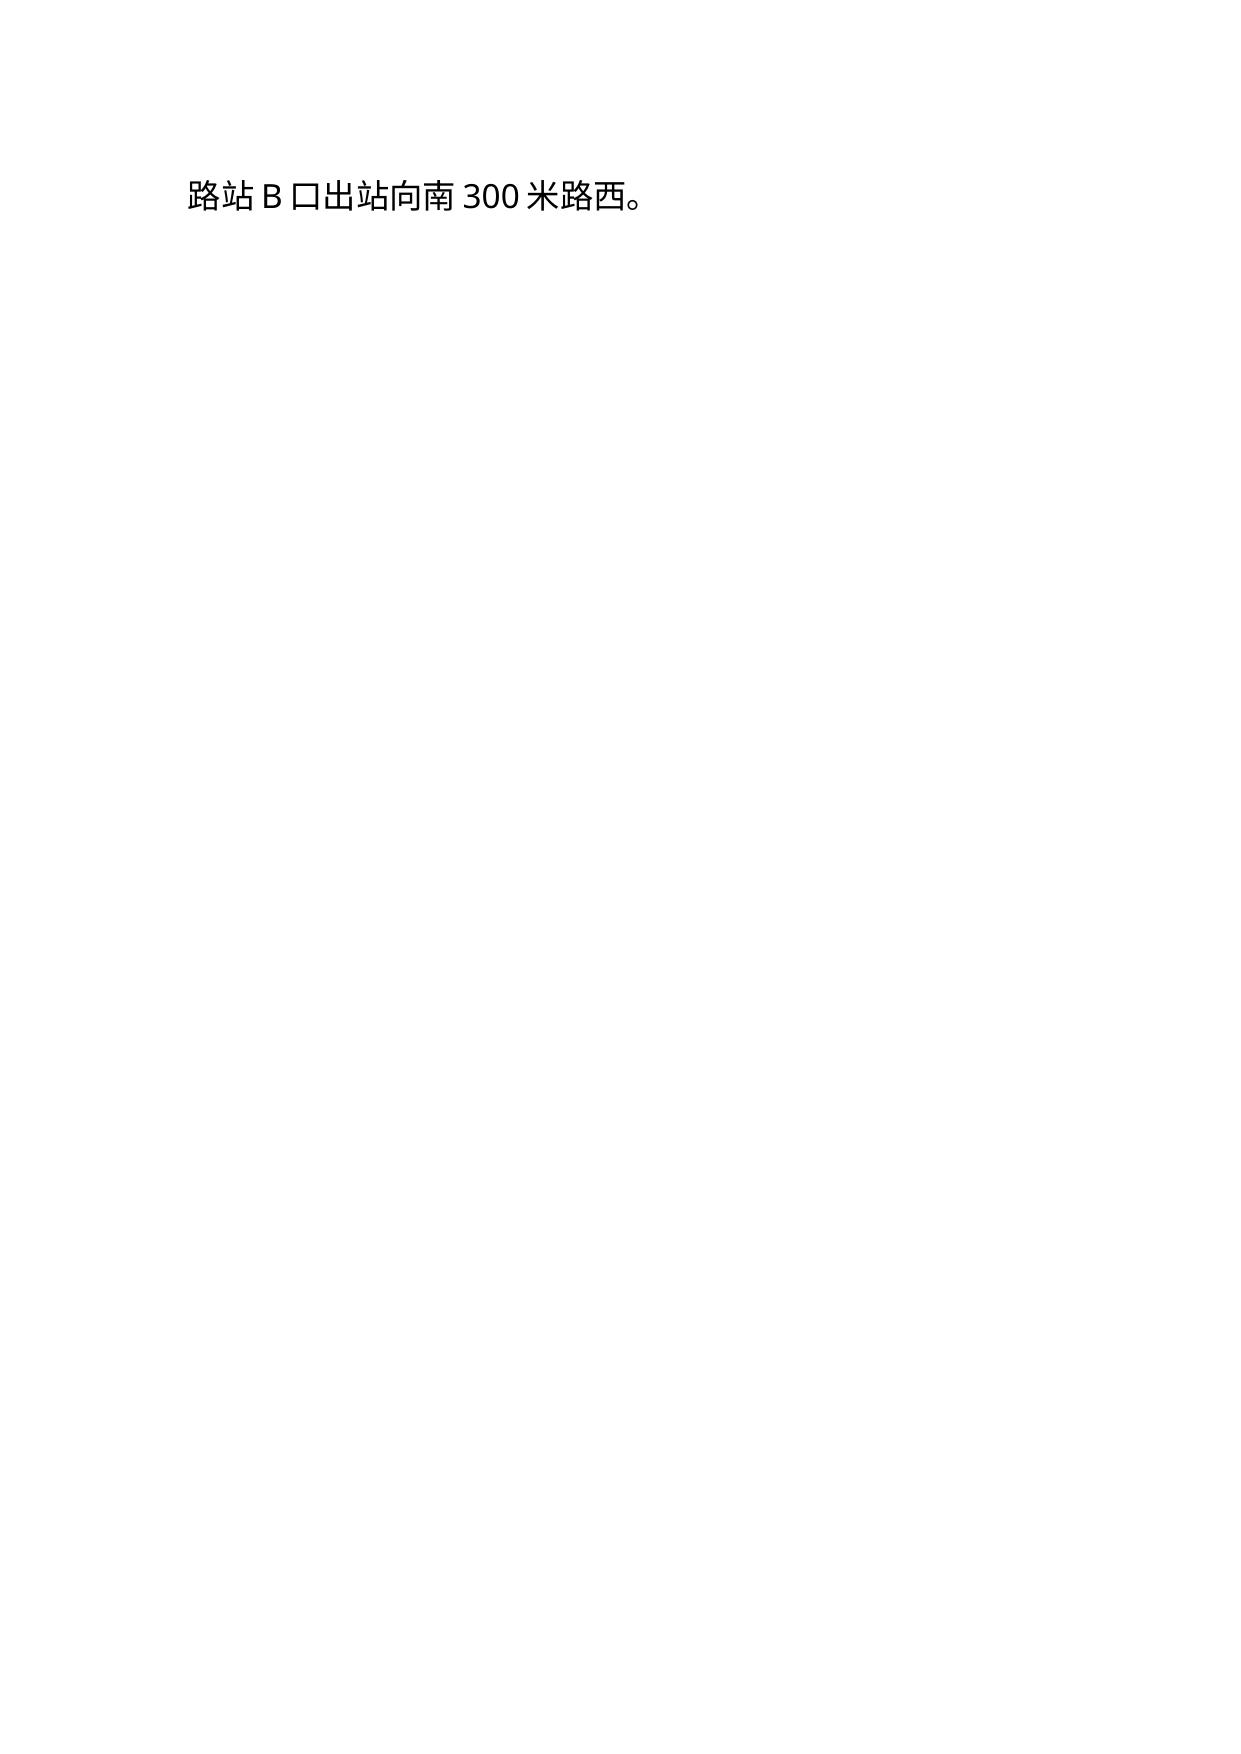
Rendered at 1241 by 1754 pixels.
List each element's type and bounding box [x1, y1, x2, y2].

list [187, 162, 1053, 227]
